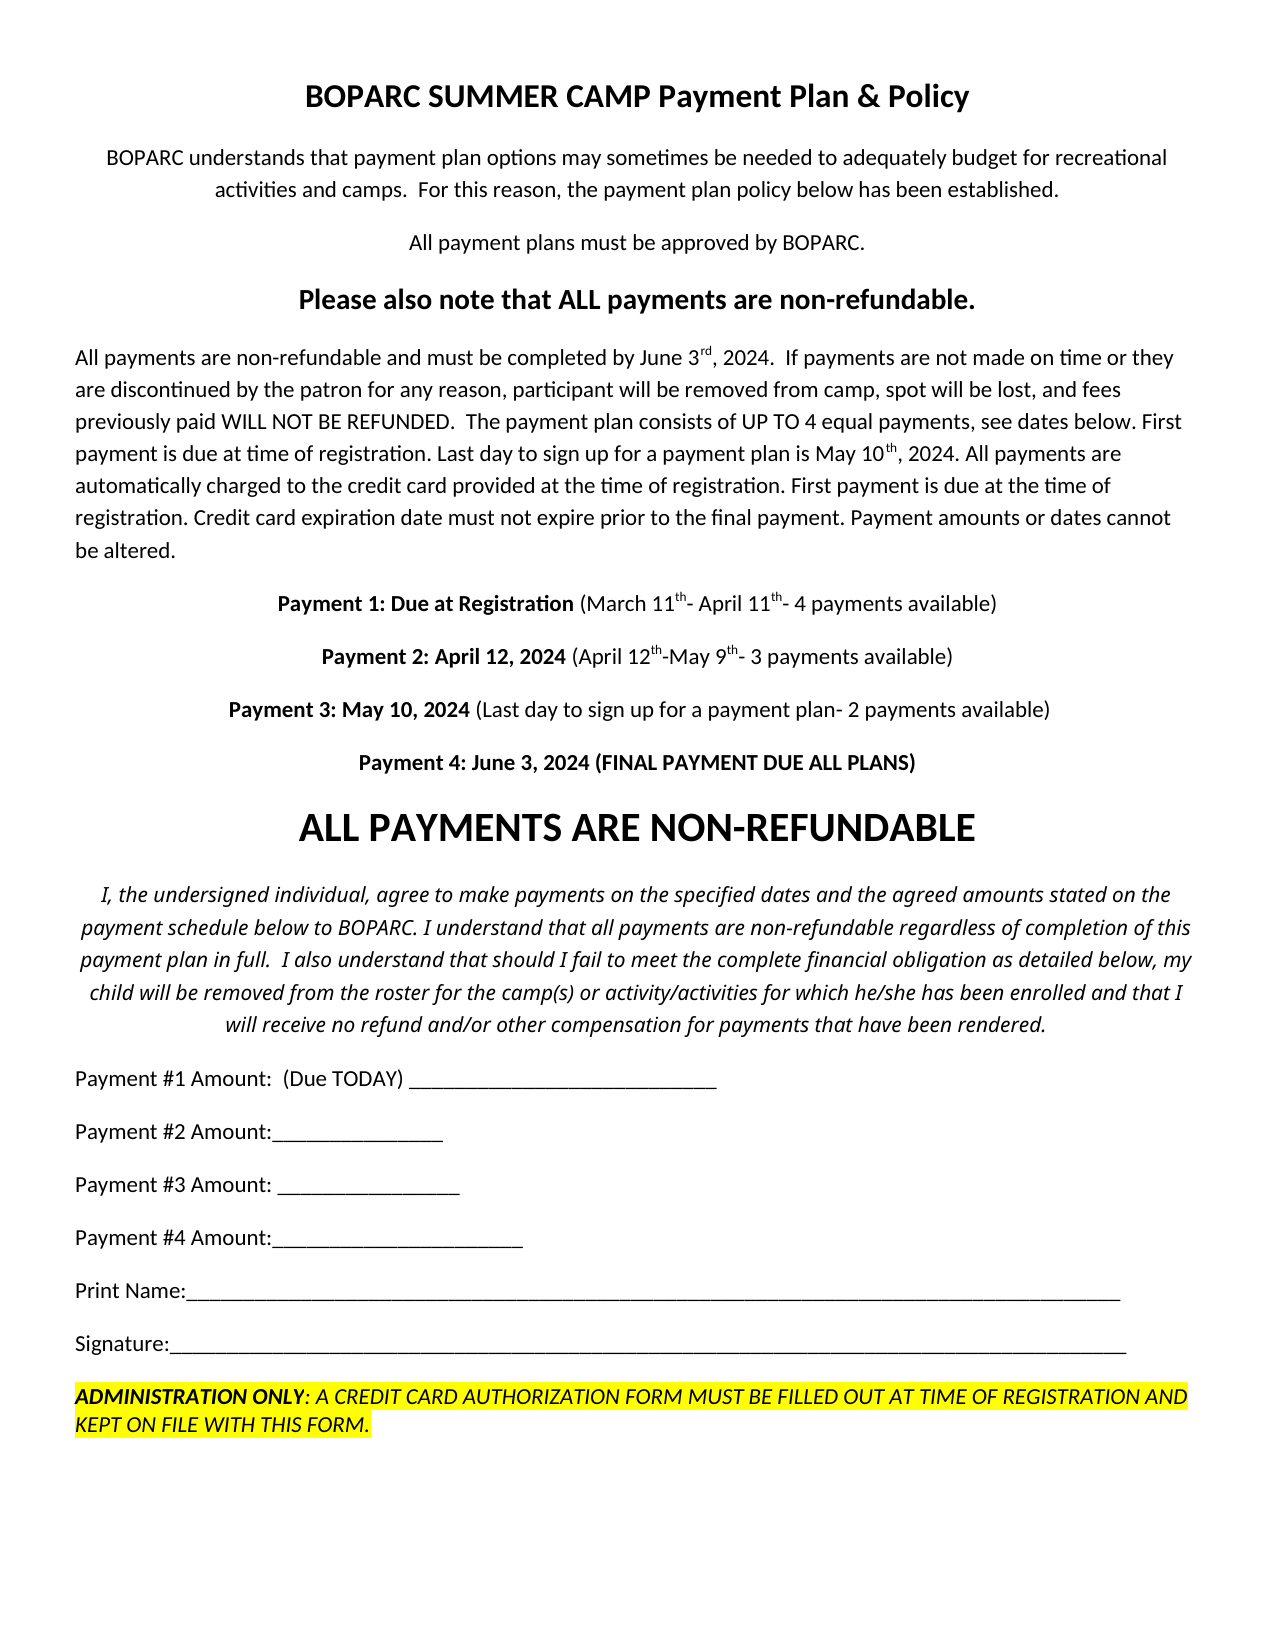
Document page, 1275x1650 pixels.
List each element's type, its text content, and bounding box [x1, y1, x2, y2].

text ADMINISTRATION ONLY: A CREDIT CARD AUTHORIZATION FORM MUST BE FILLED OUT AT TIME OF REGISTRATION AND KEPT ON FILE WITH THIS FORM. [371, 1382, 1200, 1438]
text Print Name:__________________________________________________________________________________ [75, 1276, 1200, 1304]
text BOPARC SUMMER CAMP Payment Plan & Policy [75, 75, 1200, 116]
text Signature:____________________________________________________________________________________ [75, 1329, 1200, 1357]
text Payment 4: June 3, 2024 (FINAL PAYMENT DUE ALL PLANS) [75, 748, 1200, 776]
text ALL PAYMENTS ARE NON-REFUNDABLE [75, 801, 1200, 852]
text All payment plans must be approved by BOPARC. [75, 228, 1200, 256]
text All payments are non-refundable and must be completed by June 3rd, 2024. If payments are not made on time or they are discontinued by the patron for any reason, participant will be removed from camp, spot will be lost, and fees previously paid WILL NOT BE REFUNDED. The payment plan consists of UP TO 4 equal payments, see dates below. First payment is due at time of registration. Last day to sign up for a payment plan is May 10th, 2024. All payments are automatically charged to the credit card provided at the time of registration. First payment is due at the time of registration. Credit card expiration date must not expire prior to the final payment. Payment amounts or dates cannot be altered. [75, 343, 1200, 564]
text BOPARC understands that payment plan options may sometimes be needed to adequately budget for recreational activities and camps. For this reason, the payment plan policy below has been established. [75, 143, 1200, 203]
text Payment 1: Due at Registration (March 11th- April 11th- 4 payments available) [75, 589, 1200, 617]
text I, the undersigned individual, agree to make payments on the specified dates and the agreed amounts stated on the payment schedule below to BOPARC. I understand that all payments are non-refundable regardless of completion of this payment plan in full. I also understand that should I fail to meet the complete financial obligation as detailed below, my child will be removed from the roster for the camp(s) or activity/activities for which he/she has been enrolled and that I will receive no refund and/or other compensation for payments that have been rendered. [75, 880, 1200, 1039]
text Payment 2: April 12, 2024 (April 12th-May 9th- 3 payments available) [75, 642, 1200, 670]
text Please also note that ALL payments are non-refundable. [75, 281, 1200, 316]
text Payment #4 Amount:______________________ [75, 1223, 1200, 1251]
text Payment #3 Amount: ________________ [75, 1170, 1200, 1198]
text Payment #1 Amount: (Due TODAY) ___________________________ [75, 1064, 1200, 1092]
text Payment #2 Amount:_______________ [75, 1117, 1200, 1145]
text Payment 3: May 10, 2024 (Last day to sign up for a payment plan- 2 payments available) [75, 695, 1200, 723]
